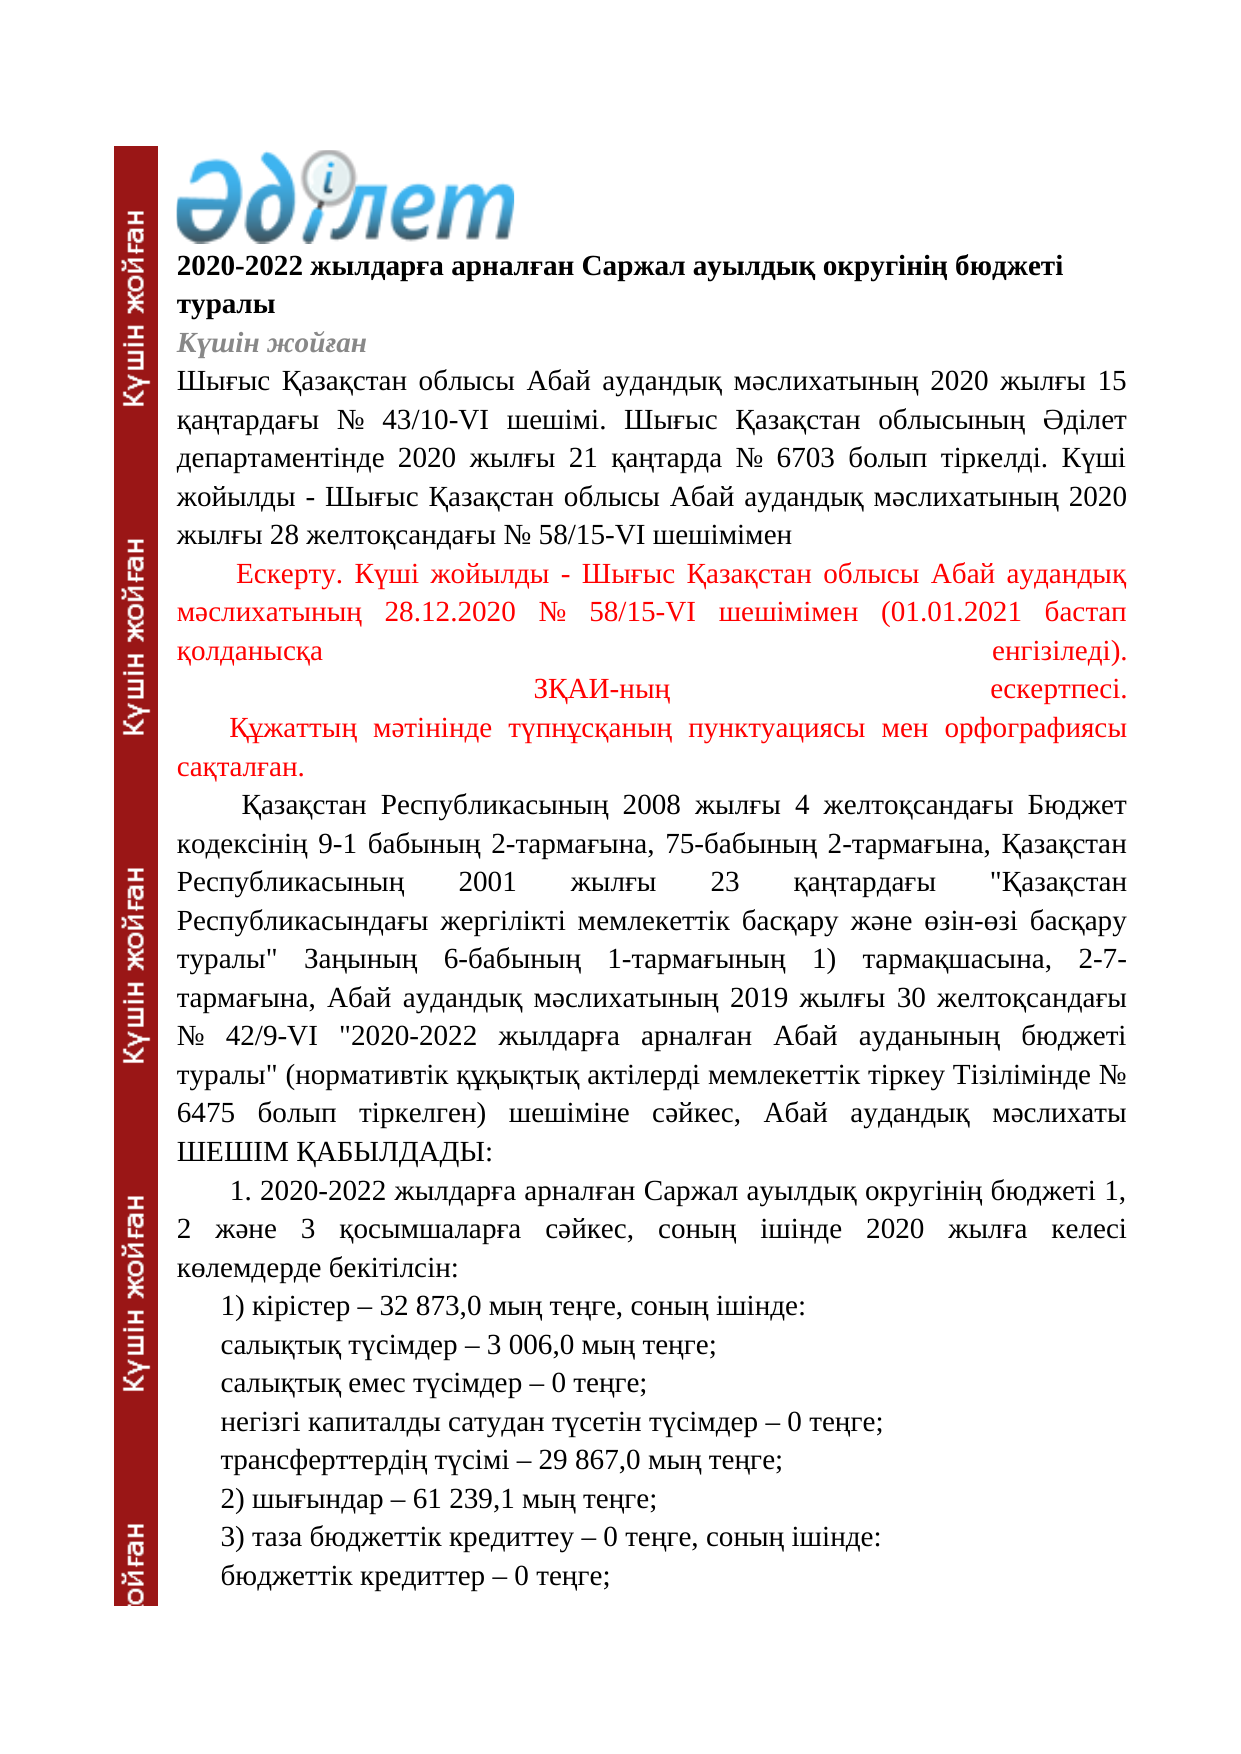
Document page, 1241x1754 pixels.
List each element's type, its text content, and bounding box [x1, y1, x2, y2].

picture [114, 551, 158, 556]
text 1) кірістер – 32 873,0 мың теңге, соның ішінде: [112, 1288, 1128, 1322]
picture [114, 1360, 158, 1365]
picture [114, 1322, 158, 1327]
picture [114, 146, 158, 248]
text 1. 2020-2022 жылдарға арналған Саржал ауылдық округінің бюджеті 1, 2 және 3 қосымшаларға сәйкес, соның ішінде 2020 жылға келесі көлемдерде бекітілсін: [112, 1173, 1128, 1283]
text Ескерту. Күші жойылды - Шығыс Қазақстан облысы Абай аудандық мәслихатының 28.12.2020 № 58/15-VI шешімімен (01.01.2021 бастап қолданысқа енгізіледі). ЗҚАИ-ның ескертпесі. Құжаттың мәтінінде түпнұсқаның пунктуациясы мен орфографиясы сақталған. [112, 556, 1128, 782]
picture [176, 150, 515, 244]
text трансферттердің түсімі – 29 867,0 мың теңге; [112, 1442, 1128, 1476]
text бюджеттік кредиттер – 0 теңге; [112, 1558, 1128, 1592]
picture [114, 320, 158, 325]
picture [114, 1592, 158, 1606]
text Шығыс Қазақстан облысы Абай аудандық мәслихатының 2020 жылғы 15 қаңтардағы № 43/10-VI шешімі. Шығыс Қазақстан облысының Әділет департаментінде 2020 жылғы 21 қаңтарда № 6703 болып тіркелді. Күші жойылды - Шығыс Қазақстан облысы Абай аудандық мәслихатының 2020 жылғы 28 желтоқсандағы № 58/15-VI шешімімен [112, 363, 1128, 551]
text салықтық емес түсімдер – 0 теңге; [112, 1365, 1128, 1399]
text негізгі капиталды сатудан түсетін түсімдер – 0 теңге; [112, 1404, 1128, 1437]
text Күшін жойған [112, 325, 1128, 358]
picture [114, 1399, 158, 1404]
picture [114, 782, 158, 787]
text 3) таза бюджеттік кредиттеу – 0 теңге, соның ішінде: [112, 1519, 1128, 1553]
text Қазақстан Республикасының 2008 жылғы 4 желтоқсандағы Бюджет кодексінің 9-1 бабының 2-тармағына, 75-бабының 2-тармағына, Қазақстан Республикасының 2001 жылғы 23 қаңтардағы "Қазақстан Республикасындағы жергілікті мемлекеттік басқару және өзін-өзі басқару туралы" Заңының 6-бабының 1-тармағының 1) тармақшасына, 2-7-тармағына, Абай аудандық мәслихатының 2019 жылғы 30 желтоқсандағы № 42/9-VI "2020-2022 жылдарға арналған Абай ауданының бюджеті туралы" (нормативтік құқықтық актілерді мемлекеттік тіркеу Тізілімінде № 6475 болып тіркелген) шешіміне сәйкес, Абай аудандық мәслихаты ШЕШІМ ҚАБЫЛДАДЫ: [112, 787, 1128, 1168]
picture [114, 1553, 158, 1558]
picture [114, 1476, 158, 1481]
text 2020-2022 жылдарға арналған Саржал ауылдық округінің бюджеті туралы [112, 248, 1128, 320]
picture [114, 358, 158, 363]
picture [114, 1283, 158, 1288]
text 2) шығындар – 61 239,1 мың теңге; [112, 1481, 1128, 1514]
text салықтық түсімдер – 3 006,0 мың теңге; [112, 1327, 1128, 1360]
picture [114, 1514, 158, 1519]
picture [114, 1168, 158, 1173]
picture [114, 1437, 158, 1442]
